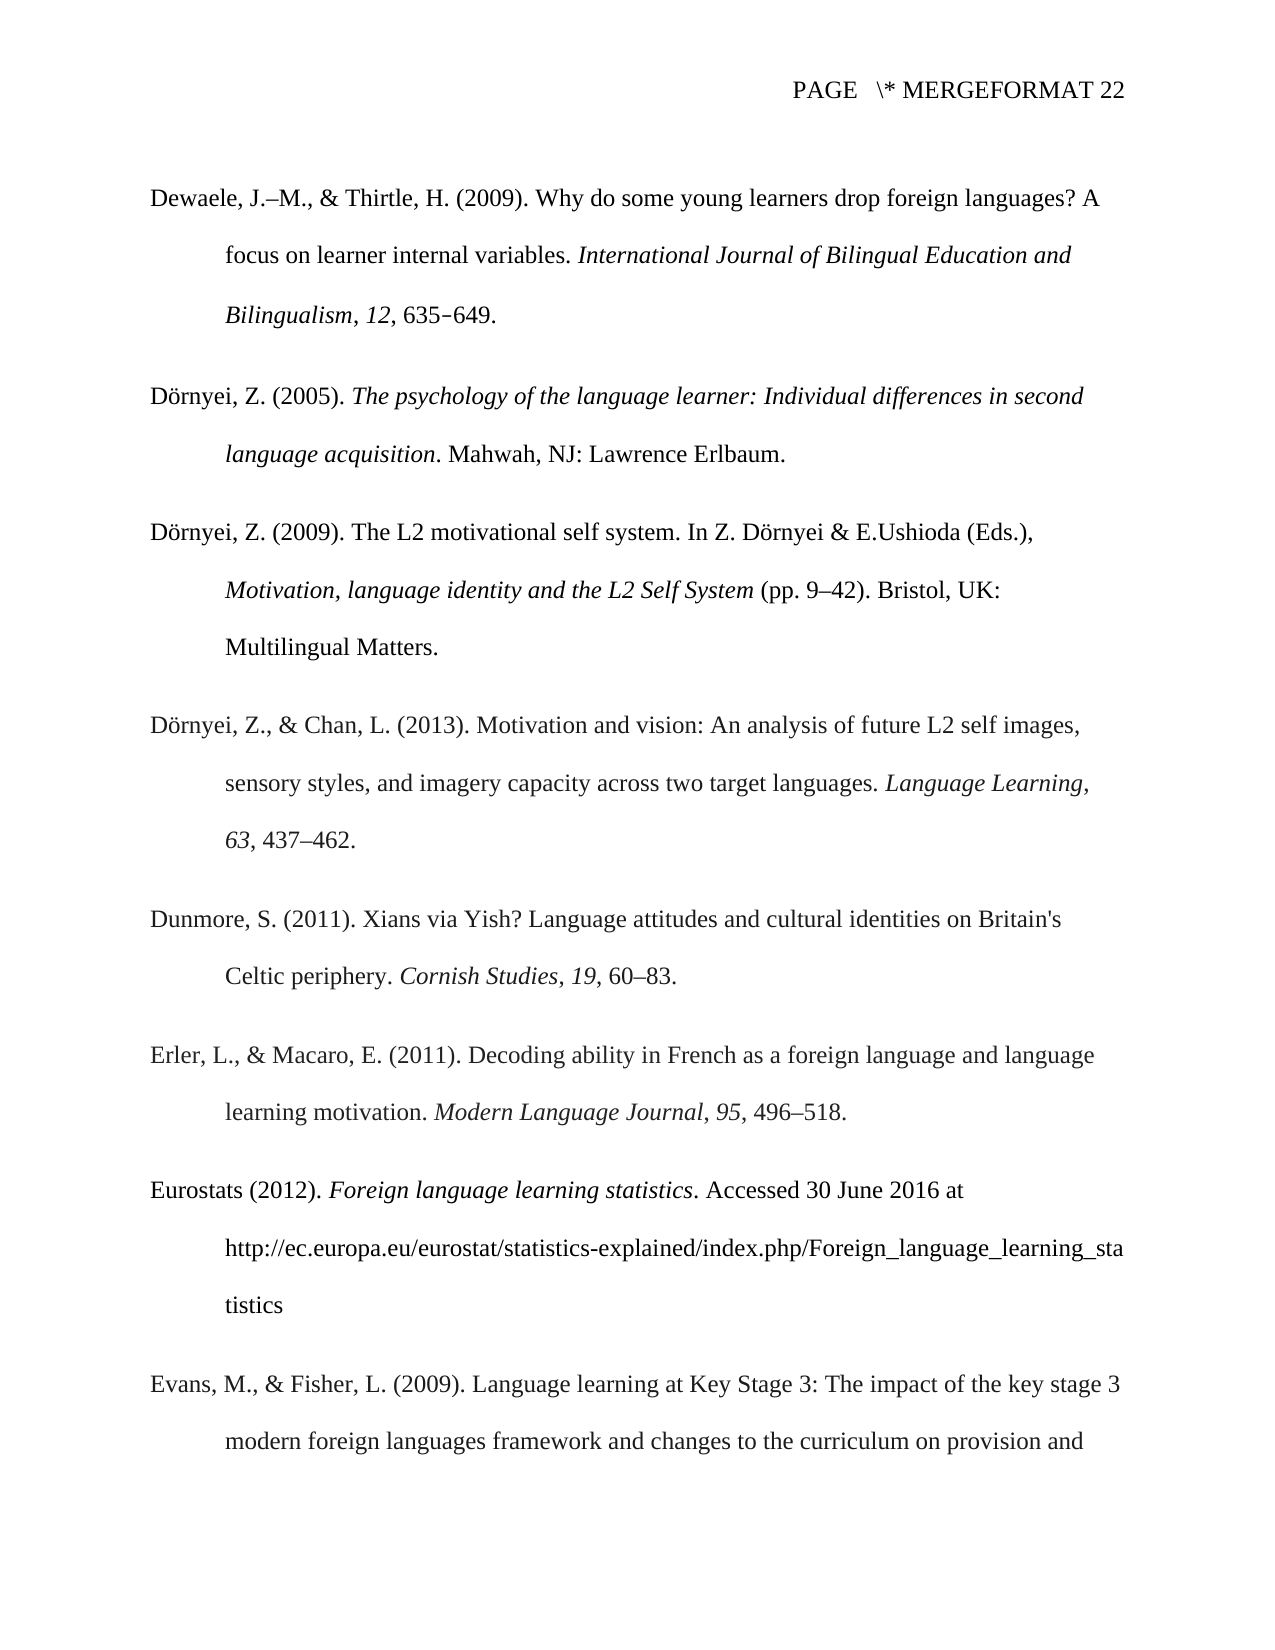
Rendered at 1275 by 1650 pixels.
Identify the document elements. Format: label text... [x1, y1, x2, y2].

text Dunmore, S. (2011). Xians via Yish? Language attitudes and cultural identities on Britain's Celtic periphery. Cornish Studies, 19, 60–83. [150, 904, 1125, 990]
text Eurostats (2012). Foreign language learning statistics. Accessed 30 June 2016 at http://ec.europa.eu/eurostat/statistics-explained/index.php/Foreign_language_learning_statistics [150, 1176, 1125, 1319]
text Dörnyei, Z., & Chan, L. (2013). Motivation and vision: An analysis of future L2 self images, sensory styles, and imagery capacity across two target languages. Language Learning, 63, 437–462. [150, 711, 1125, 854]
text Erler, L., & Macaro, E. (2011). Decoding ability in French as a foreign language and language learning motivation. Modern Language Journal, 95, 496–518. [150, 1040, 1125, 1126]
text Dewaele, J.–M., & Thirtle, H. (2009). Why do some young learners drop foreign languages? A focus on learner internal variables. International Journal of Bilingual Education and Bilingualism, 12, 635–649. [150, 183, 1125, 330]
text Dörnyei, Z. (2005). The psychology of the language learner: Individual differences in second language acquisition. Mahwah, NJ: Lawrence Erlbaum. [150, 381, 1125, 468]
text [150, 1369, 1125, 1455]
text Dörnyei, Z. (2009). The L2 motivational self system. In Z. Dörnyei & E.Ushioda (Eds.), Motivation, language identity and the L2 Self System (pp. 9–42). Bristol, UK: Multilingual Matters. [150, 517, 1125, 661]
